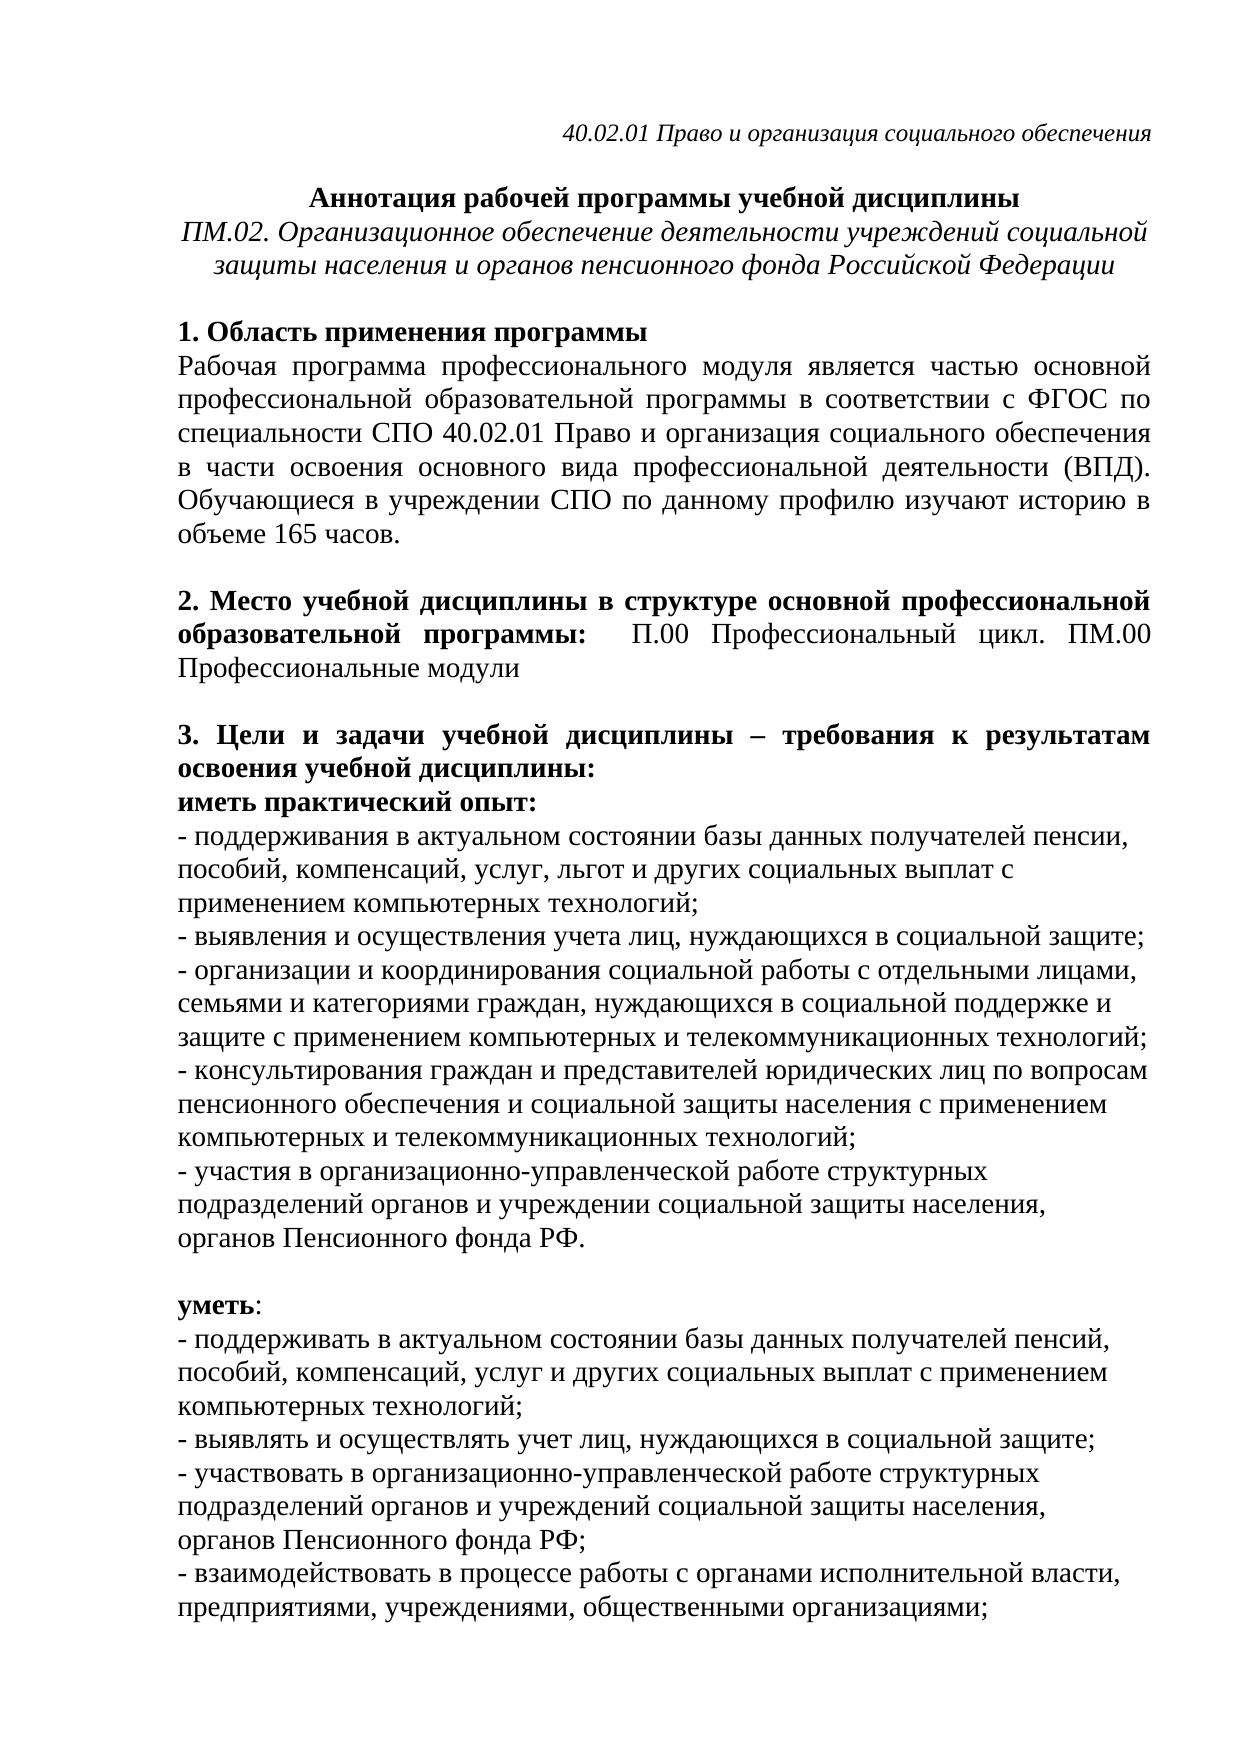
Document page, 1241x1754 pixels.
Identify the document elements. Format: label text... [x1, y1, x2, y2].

text 2. Место учебной дисциплины в структуре основной профессиональной образовательной программы: П.00 Профессиональный цикл. ПМ.00 Профессиональные модули [177, 583, 1152, 683]
text - поддерживания в актуальном состоянии базы данных получателей пенсии, пособий, компенсаций, услуг, льгот и других социальных выплат с применением компьютерных технологий; [177, 818, 1152, 918]
text ПМ.02. Организационное обеспечение деятельности учреждений социальной защиты населения и органов пенсионного фонда Российской Федерации [177, 214, 1152, 281]
text - выявления и осуществления учета лиц, нуждающихся в социальной защите; [177, 918, 1152, 952]
text Аннотация рабочей программы учебной дисциплины [177, 180, 1152, 214]
text 3. Цели и задачи учебной дисциплины – требования к результатам освоения учебной дисциплины: [177, 717, 1152, 784]
text - участвовать в организационно-управленческой работе структурных подразделений органов и учреждений социальной защиты населения, органов Пенсионного фонда РФ; [177, 1455, 1152, 1556]
text - организации и координирования социальной работы с отдельными лицами, семьями и категориями граждан, нуждающихся в социальной поддержке и защите с применением компьютерных и телекоммуникационных технологий; [177, 952, 1152, 1052]
text 1. Область применения программы [177, 314, 1152, 348]
text - взаимодействовать в процессе работы с органами исполнительной власти, предприятиями, учреждениями, общественными организациями; [177, 1556, 1152, 1623]
text - консультирования граждан и представителей юридических лиц по вопросам пенсионного обеспечения и социальной защиты населения с применением компьютерных и телекоммуникационных технологий; [177, 1052, 1152, 1153]
text иметь практический опыт: [177, 784, 1152, 818]
text - участия в организационно-управленческой работе структурных подразделений органов и учреждении социальной защиты населения, органов Пенсионного фонда РФ. [177, 1153, 1152, 1254]
text - поддерживать в актуальном состоянии базы данных получателей пенсий, пособий, компенсаций, услуг и других социальных выплат с применением компьютерных технологий; [177, 1321, 1152, 1421]
text Рабочая программа профессионального модуля является частью основной профессиональной образовательной программы в соответствии с ФГОС по специальности СПО 40.02.01 Право и организация социального обеспечения в части освоения основного вида профессиональной деятельности (ВПД). Обучающиеся в учреждении СПО по данному профилю изучают историю в объеме 165 часов. [177, 348, 1152, 549]
text - выявлять и осуществлять учет лиц, нуждающихся в социальной защите; [177, 1421, 1152, 1455]
text 40.02.01 Право и организация социального обеспечения [177, 118, 1152, 147]
text уметь: [177, 1287, 1152, 1321]
